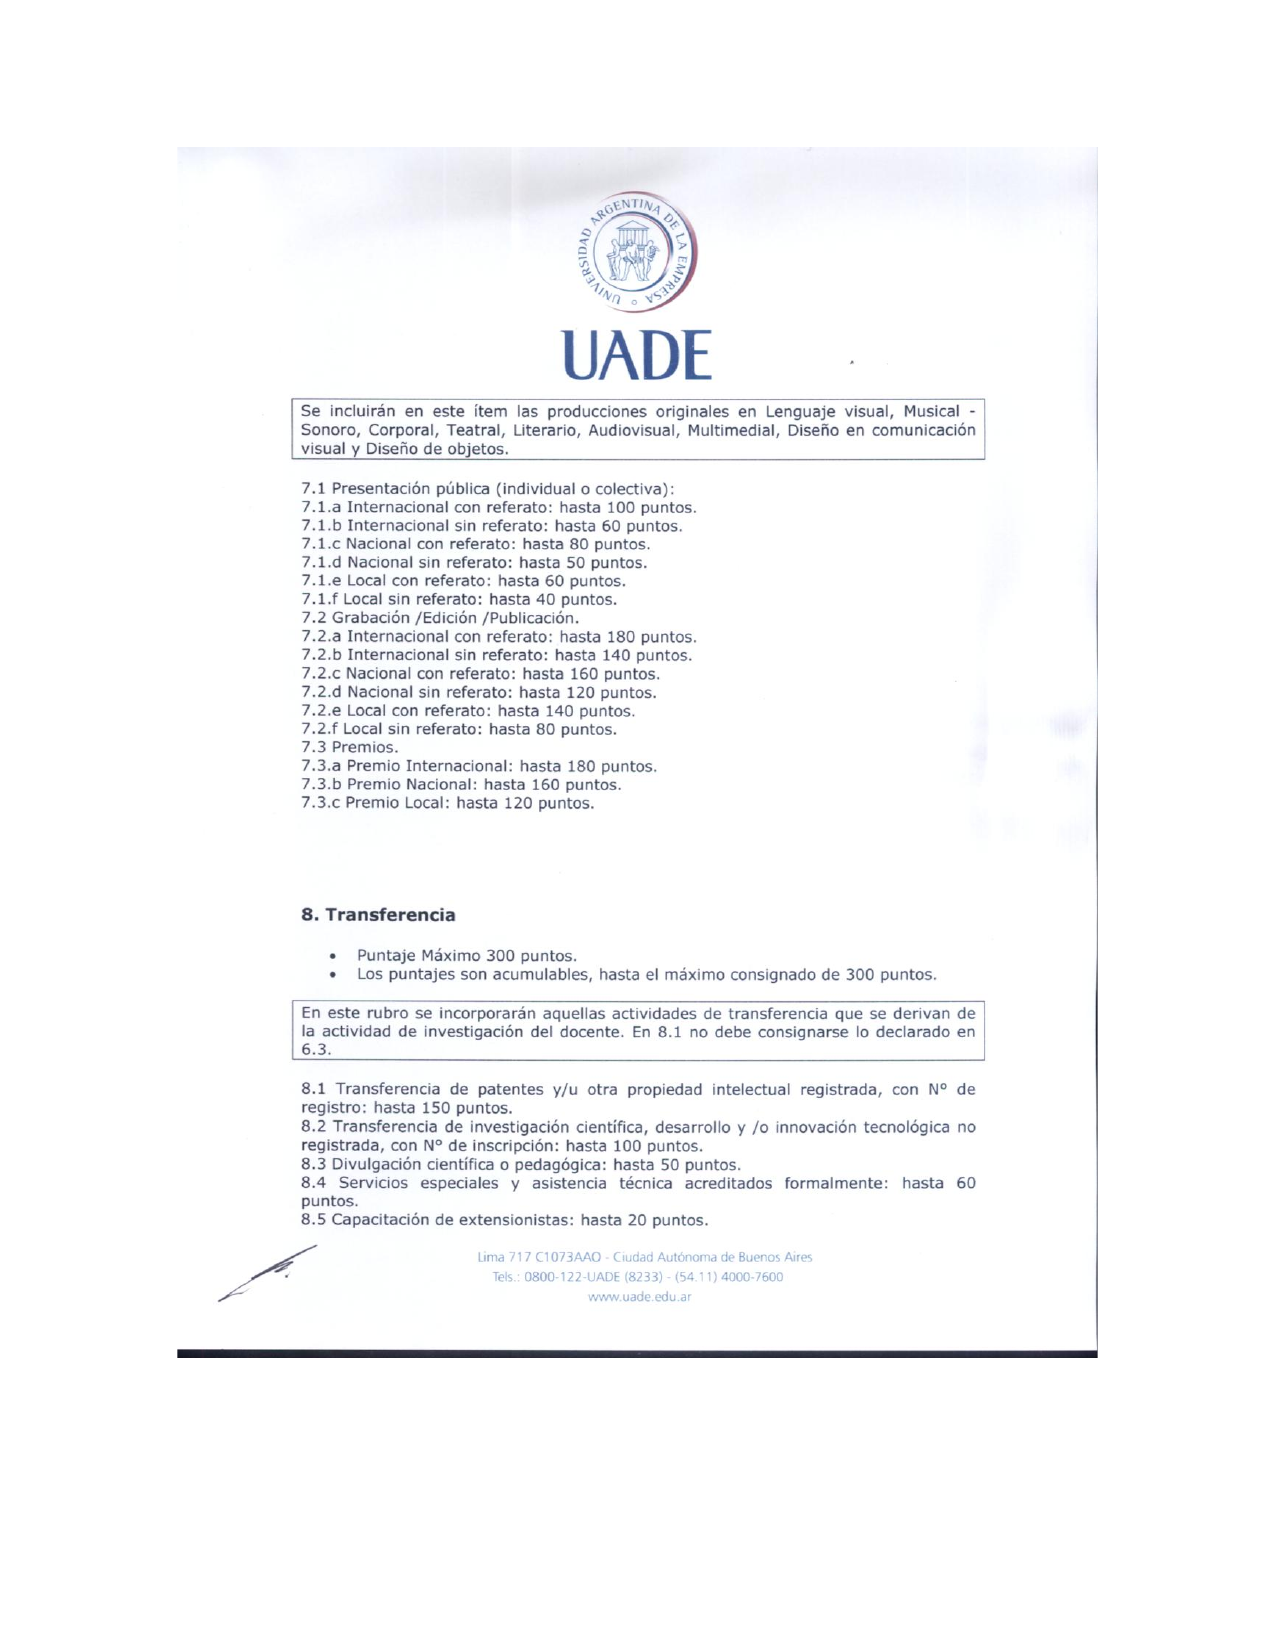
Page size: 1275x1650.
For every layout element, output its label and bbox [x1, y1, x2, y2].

picture [177, 147, 1098, 1358]
